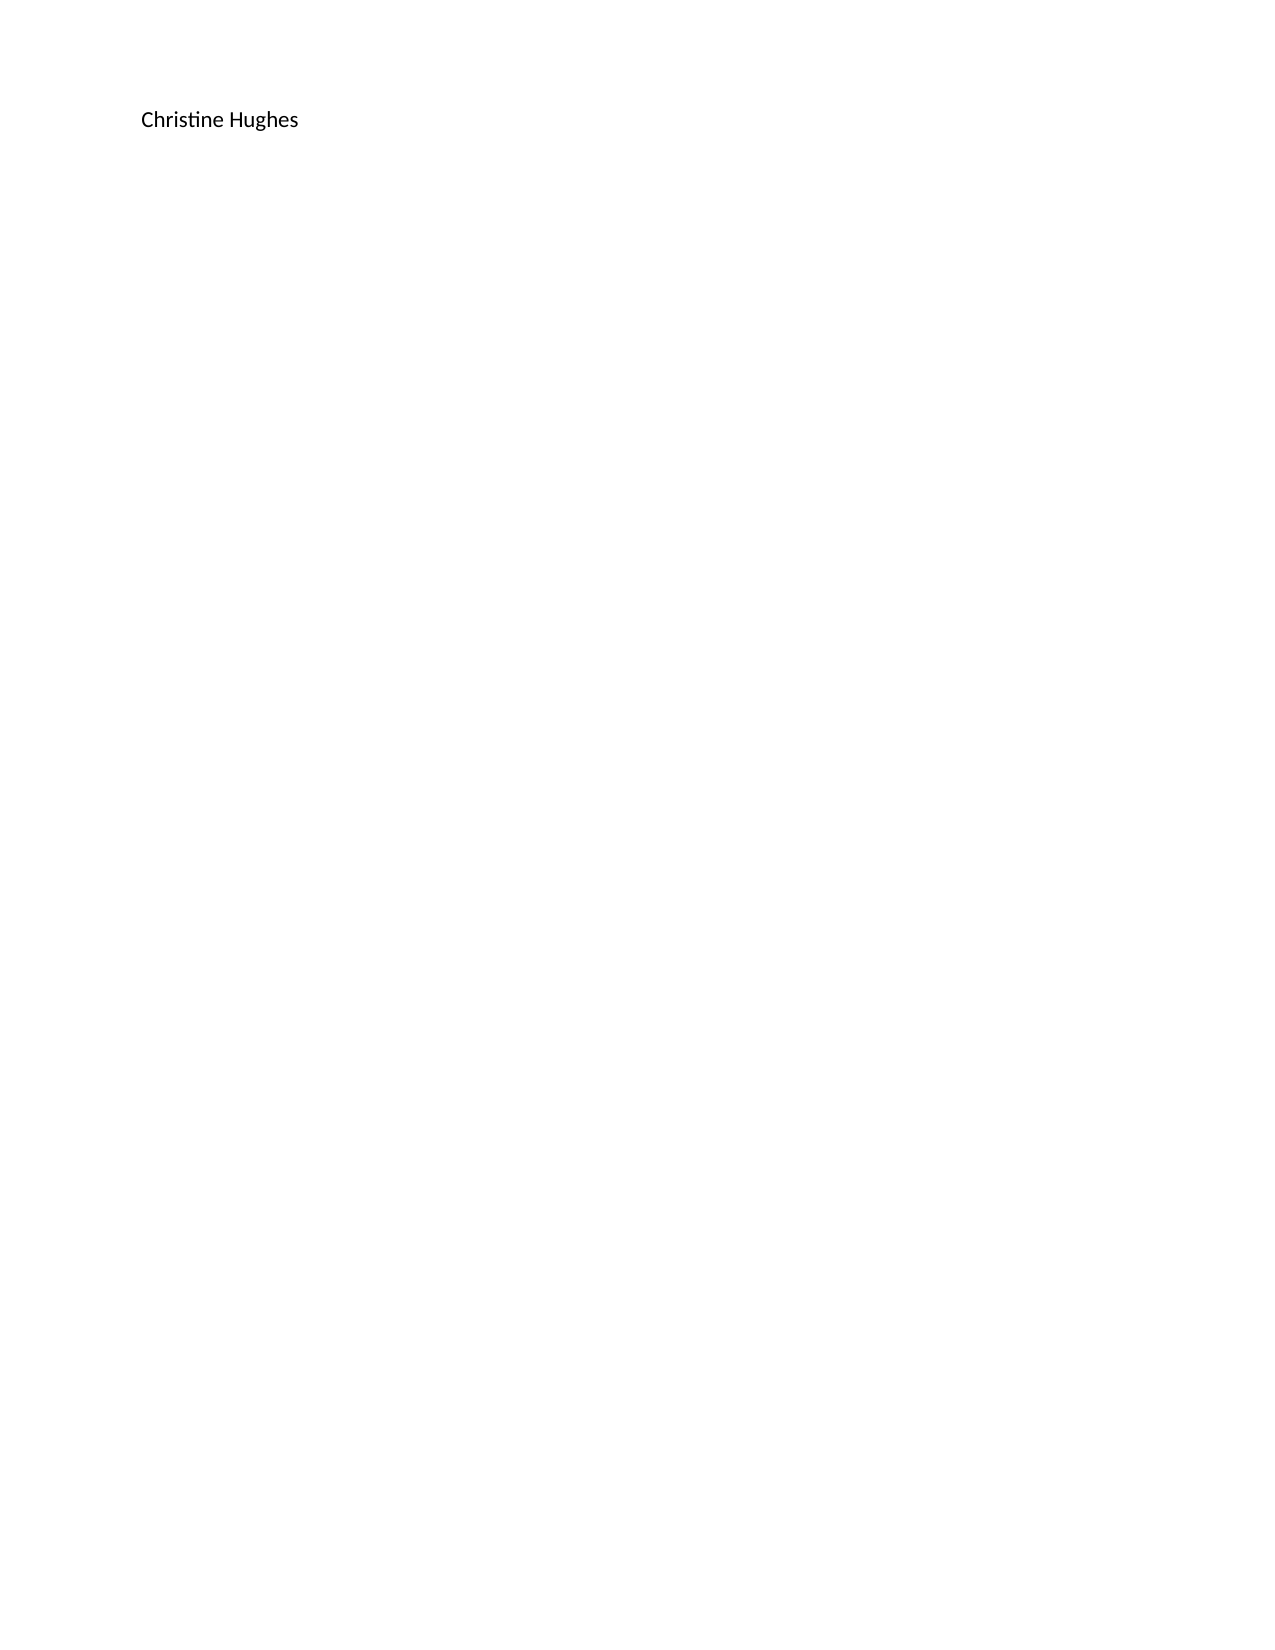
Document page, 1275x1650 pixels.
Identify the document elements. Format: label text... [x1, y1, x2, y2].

text Christine Hughes [105, 105, 1170, 133]
